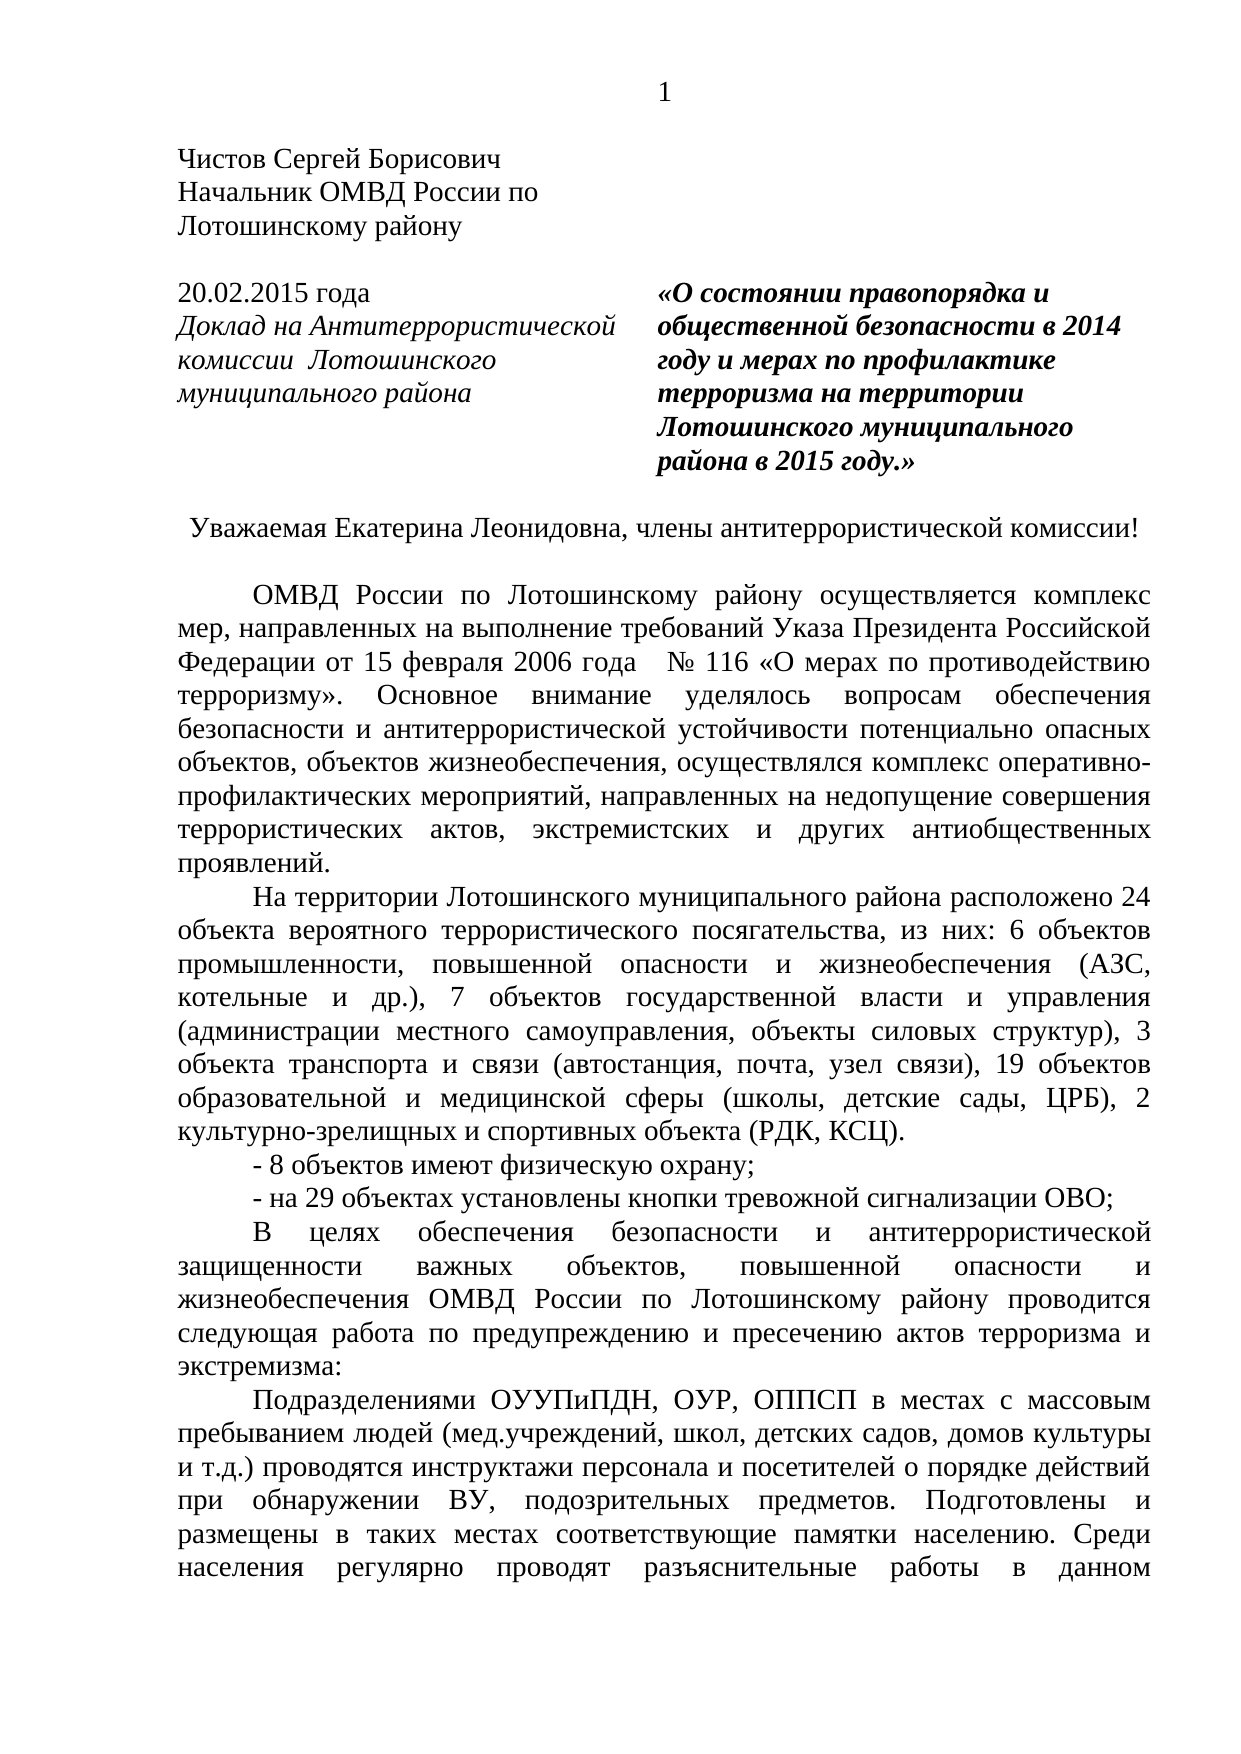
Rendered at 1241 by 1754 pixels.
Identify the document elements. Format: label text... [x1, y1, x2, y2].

table_header «О состоянии правопорядка и общественной безопасности в 2014 году и мерах по профилактике терроризма на территории Лотошинского муниципального района в 2015 году.» [646, 275, 1163, 476]
text Начальник ОМВД России по [177, 174, 1152, 208]
text В целях обеспечения безопасности и антитеррористической защищенности важных объектов, повышенной опасности и жизнеобеспечения ОМВД России по Лотошинскому району проводится следующая работа по предупреждению и пресечению актов терроризма и экстремизма: [177, 1214, 1152, 1382]
text - 8 объектов имеют физическую охрану; [177, 1147, 1152, 1181]
text На территории Лотошинского муниципального района расположено 24 объекта вероятного террористического посягательства, из них: 6 объектов промышленности, повышенной опасности и жизнеобеспечения (АЗС, котельные и др.), 7 объектов государственной власти и управления (администрации местного самоуправления, объекты силовых структур), 3 объекта транспорта и связи (автостанция, почта, узел связи), 19 объектов образовательной и медицинской сферы (школы, детские сады, ЦРБ), 2 культурно-зрелищных и спортивных объекта (РДК, КСЦ). [177, 879, 1152, 1147]
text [177, 1382, 1152, 1583]
text Уважаемая Екатерина Леонидовна, члены антитеррористической комиссии! [177, 510, 1152, 543]
text Лотошинскому району [177, 208, 1152, 241]
text Чистов Сергей Борисович [177, 141, 1152, 174]
text - на 29 объектах установлены кнопки тревожной сигнализации ОВО; [177, 1181, 1152, 1214]
text ОМВД России по Лотошинскому району осуществляется комплекс мер, направленных на выполнение требований Указа Президента Российской Федерации от 15 февраля 2006 года № 116 «О мерах по противодействию терроризму». Основное внимание уделялось вопросам обеспечения безопасности и антитеррористической устойчивости потенциально опасных объектов, объектов жизнеобеспечения, осуществлялся комплекс оперативно-профилактических мероприятий, направленных на недопущение совершения террористических актов, экстремистских и других антиобщественных проявлений. [177, 577, 1152, 879]
table_header 20.02.2015 года Доклад на Антитеррористической комиссии Лотошинского муниципального района [166, 275, 646, 476]
